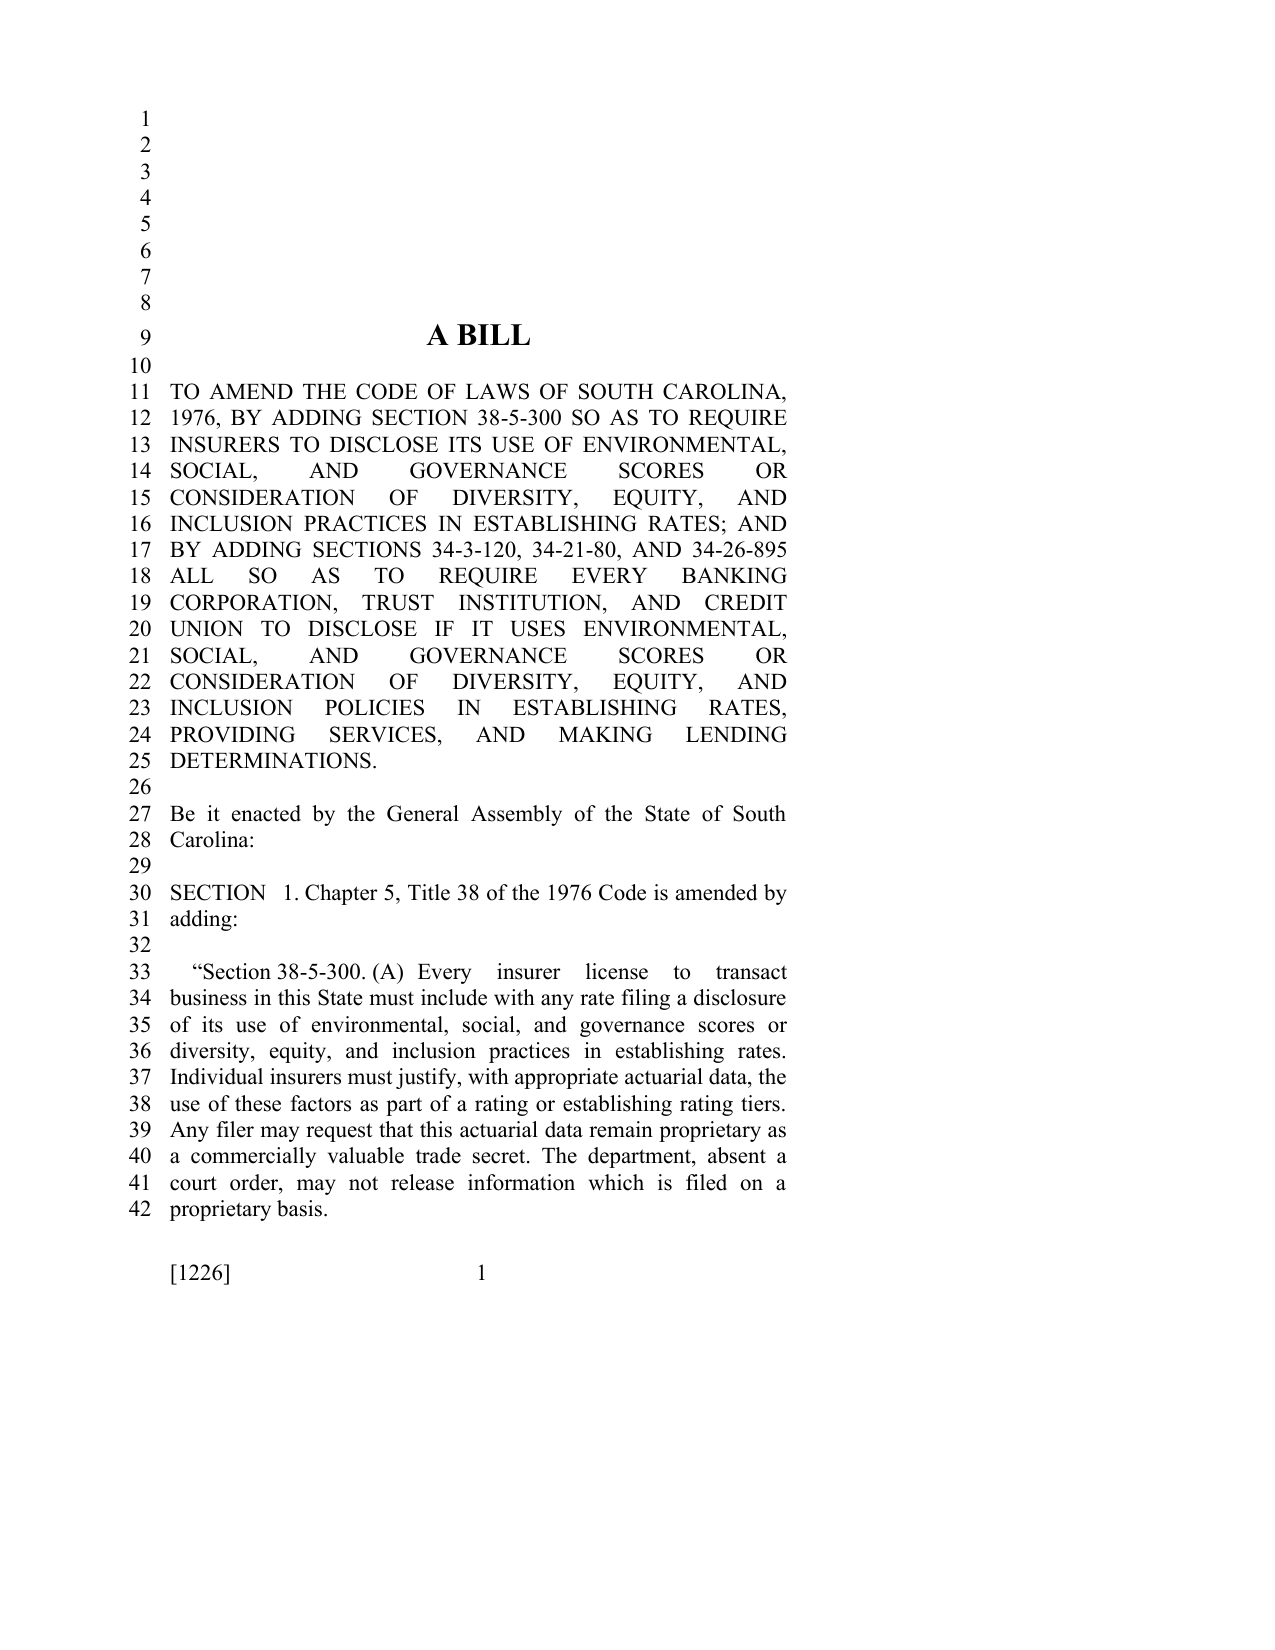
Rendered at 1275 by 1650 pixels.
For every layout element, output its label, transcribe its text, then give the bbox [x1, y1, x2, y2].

text SECTION 1. Chapter 5, Title 38 of the 1976 Code is amended by adding: [169, 879, 787, 932]
text TO AMEND THE CODE OF LAWS OF SOUTH CAROLINA, 1976, BY ADDING SECTION 38-5-300 SO AS TO REQUIRE INSURERS TO DISCLOSE ITS USE OF ENVIRONMENTAL, SOCIAL, AND GOVERNANCE SCORES OR CONSIDERATION OF DIVERSITY, EQUITY, AND INCLUSION PRACTICES IN ESTABLISHING RATES; AND BY ADDING SECTIONS 34-3-120, 34-21-80, AND 34-26-895 ALL SO AS TO REQUIRE EVERY BANKING CORPORATION, TRUST INSTITUTION, AND CREDIT UNION TO DISCLOSE IF IT USES ENVIRONMENTAL, SOCIAL, AND GOVERNANCE SCORES OR CONSIDERATION OF DIVERSITY, EQUITY, AND INCLUSION POLICIES IN ESTABLISHING RATES, PROVIDING SERVICES, AND MAKING LENDING DETERMINATIONS. [169, 378, 787, 773]
text Be it enacted by the General Assembly of the State of South Carolina: [169, 800, 787, 852]
text “Section 38-5-300. (A) Every insurer license to transact business in this State must include with any rate filing a disclosure of its use of environmental, social, and governance scores or diversity, equity, and inclusion practices in establishing rates. Individual insurers must justify, with appropriate actuarial data, the use of these factors as part of a rating or establishing rating tiers. Any filer may request that this actuarial data remain proprietary as a commercially valuable trade secret. The department, absent a court order, may not release information which is filed on a proprietary basis. [169, 958, 787, 1221]
text A BILL [169, 316, 787, 352]
